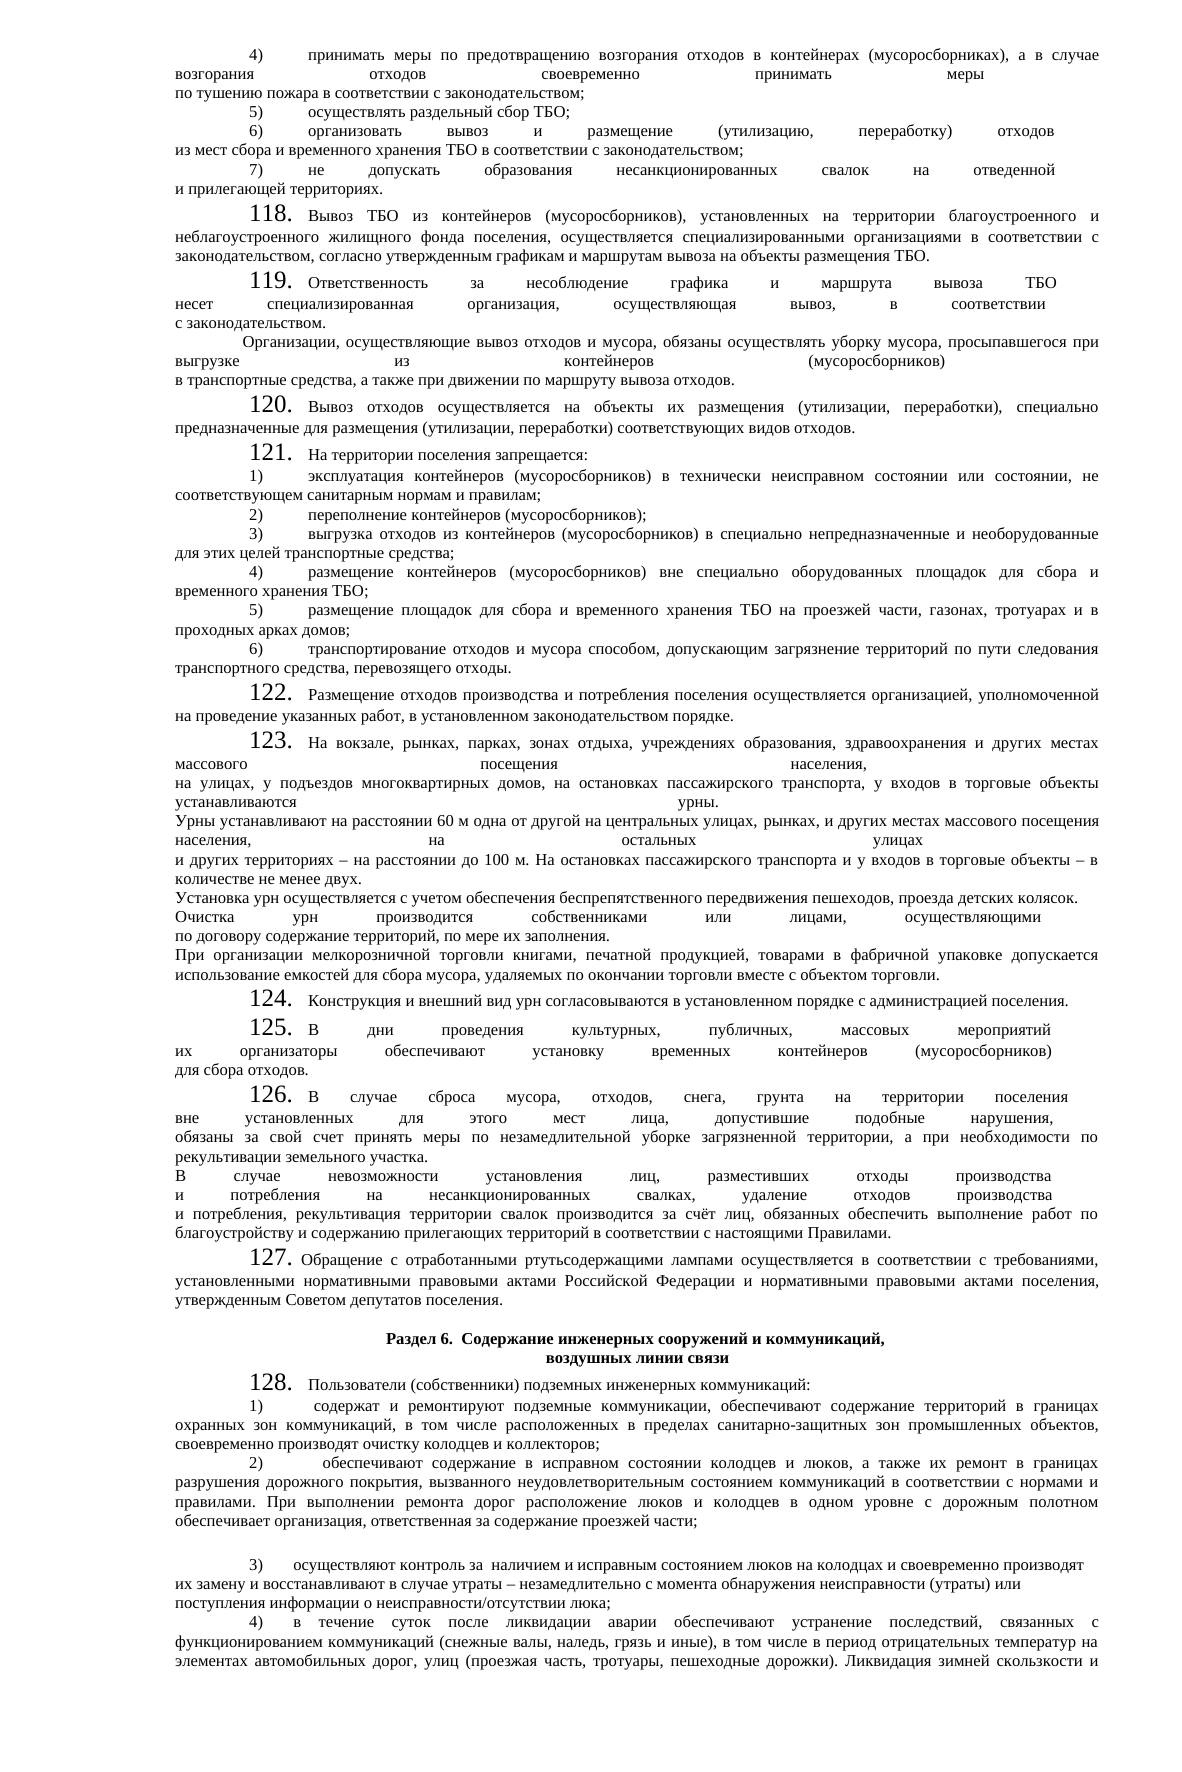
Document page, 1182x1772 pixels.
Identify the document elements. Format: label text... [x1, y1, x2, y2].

list На территории поселения запрещается: [175, 437, 1100, 466]
list эксплуатация контейнеров (мусоросборников) в технически неисправном состоянии или состоянии, не соответствующем санитарным нормам и правилам; [175, 466, 1100, 504]
text Организации, осуществляющие вывоз отходов и мусора, обязаны осуществлять уборку мусора, просыпавшегося при выгрузке из контейнеров (мусоросборников) в транспортные средства, а также при движении по маршруту вывоза отходов. [175, 332, 1100, 389]
list Вывоз ТБО из контейнеров (мусоросборников), установленных на территории благоустроенного и неблагоустроенного жилищного фонда поселения, осуществляется специализированными организациями в соответствии с законодательством, согласно утвержденным графикам и маршрутам вывоза на объекты размещения ТБО. [175, 198, 1100, 265]
list переполнение контейнеров (мусоросборников); [175, 504, 1100, 523]
list В дни проведения культурных, публичных, массовых мероприятий их организаторы обеспечивают установку временных контейнеров (мусоросборников) для сбора отходов. [175, 1012, 1100, 1079]
list размещение площадок для сбора и временного хранения ТБО на проезжей части, газонах, тротуарах и в проходных арках домов; [175, 600, 1100, 638]
list размещение контейнеров (мусоросборников) вне специально оборудованных площадок для сбора и временного хранения ТБО; [175, 562, 1100, 600]
list осуществлять раздельный сбор ТБО; [175, 102, 1100, 121]
text Раздел 6. Содержание инженерных сооружений и коммуникаций, воздушных линии связи [175, 1328, 1100, 1367]
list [175, 1612, 1100, 1670]
list Вывоз отходов осуществляется на объекты их размещения (утилизации, переработки), специально предназначенные для размещения (утилизации, переработки) соответствующих видов отходов. [175, 389, 1100, 437]
list Конструкция и внешний вид урн согласовываются в установленном порядке с администрацией поселения. [175, 983, 1100, 1012]
text В случае невозможности установления лиц, разместивших отходы производства и потребления на несанкционированных свалках, удаление отходов производства и потребления, рекультивация территории свалок производится за счёт лиц, обязанных обеспечить выполнение работ по благоустройству и содержанию прилегающих территорий в соответствии с настоящими Правилами. [175, 1166, 1100, 1242]
list принимать меры по предотвращению возгорания отходов в контейнерах (мусоросборниках), а в случае возгорания отходов своевременно принимать меры по тушению пожара в соответствии с законодательством; [175, 44, 1100, 102]
list Ответственность за несоблюдение графика и маршрута вывоза ТБО несет специализированная организация, осуществляющая вывоз, в соответствии с законодательством. [175, 265, 1100, 332]
list содержат и ремонтируют подземные коммуникации, обеспечивают содержание территорий в границах охранных зон коммуникаций, в том числе расположенных в пределах санитарно-защитных зон промышленных объектов, своевременно производят очистку колодцев и коллекторов; [175, 1396, 1100, 1453]
list не допускать образования несанкционированных свалок на отведенной и прилегающей территориях. [175, 159, 1100, 198]
list В случае сброса мусора, отходов, снега, грунта на территории поселения вне установленных для этого мест лица, допустившие подобные нарушения, обязаны за свой счет принять меры по незамедлительной уборке загрязненной территории, а при необходимости по рекультивации земельного участка. [175, 1079, 1100, 1166]
list Размещение отходов производства и потребления поселения осуществляется организацией, уполномоченной на проведение указанных работ, в установленном законодательством порядке. [175, 677, 1100, 725]
list транспортирование отходов и мусора способом, допускающим загрязнение территорий по пути следования транспортного средства, перевозящего отходы. [175, 638, 1100, 677]
text Очистка урн производится собственниками или лицами, осуществляющими по договору содержание территорий, по мере их заполнения. [175, 907, 1100, 945]
list организовать вывоз и размещение (утилизацию, переработку) отходов из мест сбора и временного хранения ТБО в соответствии с законодательством; [175, 121, 1100, 159]
list Пользователи (собственники) подземных инженерных коммуникаций: [175, 1367, 1100, 1396]
text Установка урн осуществляется с учетом обеспечения беспрепятственного передвижения пешеходов, проезда детских колясок. [175, 888, 1100, 907]
text При организации мелкорозничной торговли книгами, печатной продукцией, товарами в фабричной упаковке допускается использование емкостей для сбора мусора, удаляемых по окончании торговли вместе с объектом торговли. [175, 945, 1100, 983]
list обеспечивают содержание в исправном состоянии колодцев и люков, а также их ремонт в границах разрушения дорожного покрытия, вызванного неудовлетворительным состоянием коммуникаций в соответствии с нормами и правилами. При выполнении ремонта дорог расположение люков и колодцев в одном уровне с дорожным полотном обеспечивает организация, ответственная за содержание проезжей части; [175, 1453, 1100, 1530]
list осуществляют контроль за наличием и исправным состоянием люков на колодцах и своевременно производят их замену и восстанавливают в случае утраты – незамедлительно с момента обнаружения неисправности (утраты) или поступления информации о неисправности/отсутствии люка; [175, 1555, 1105, 1612]
list выгрузка отходов из контейнеров (мусоросборников) в специально непредназначенные и необорудованные для этих целей транспортные средства; [175, 523, 1100, 562]
list Обращение с отработанными ртутьсодержащими лампами осуществляется в соответствии с требованиями, установленными нормативными правовыми актами Российской Федерации и нормативными правовыми актами поселения, утвержденным Советом депутатов поселения. [175, 1242, 1100, 1309]
list На вокзале, рынках, парках, зонах отдыха, учреждениях образования, здравоохранения и других местах массового посещения населения, на улицах, у подъездов многоквартирных домов, на остановках пассажирского транспорта, у входов в торговые объекты устанавливаются урны. Урны устанавливают на расстоянии 60 м одна от другой на центральных улицах, рынках, и других местах массового посещения населения, на остальных улицах и других территориях – на расстоянии до . На остановках пассажирского транспорта и у входов в торговые объекты – в количестве не менее двух. [175, 725, 1100, 888]
